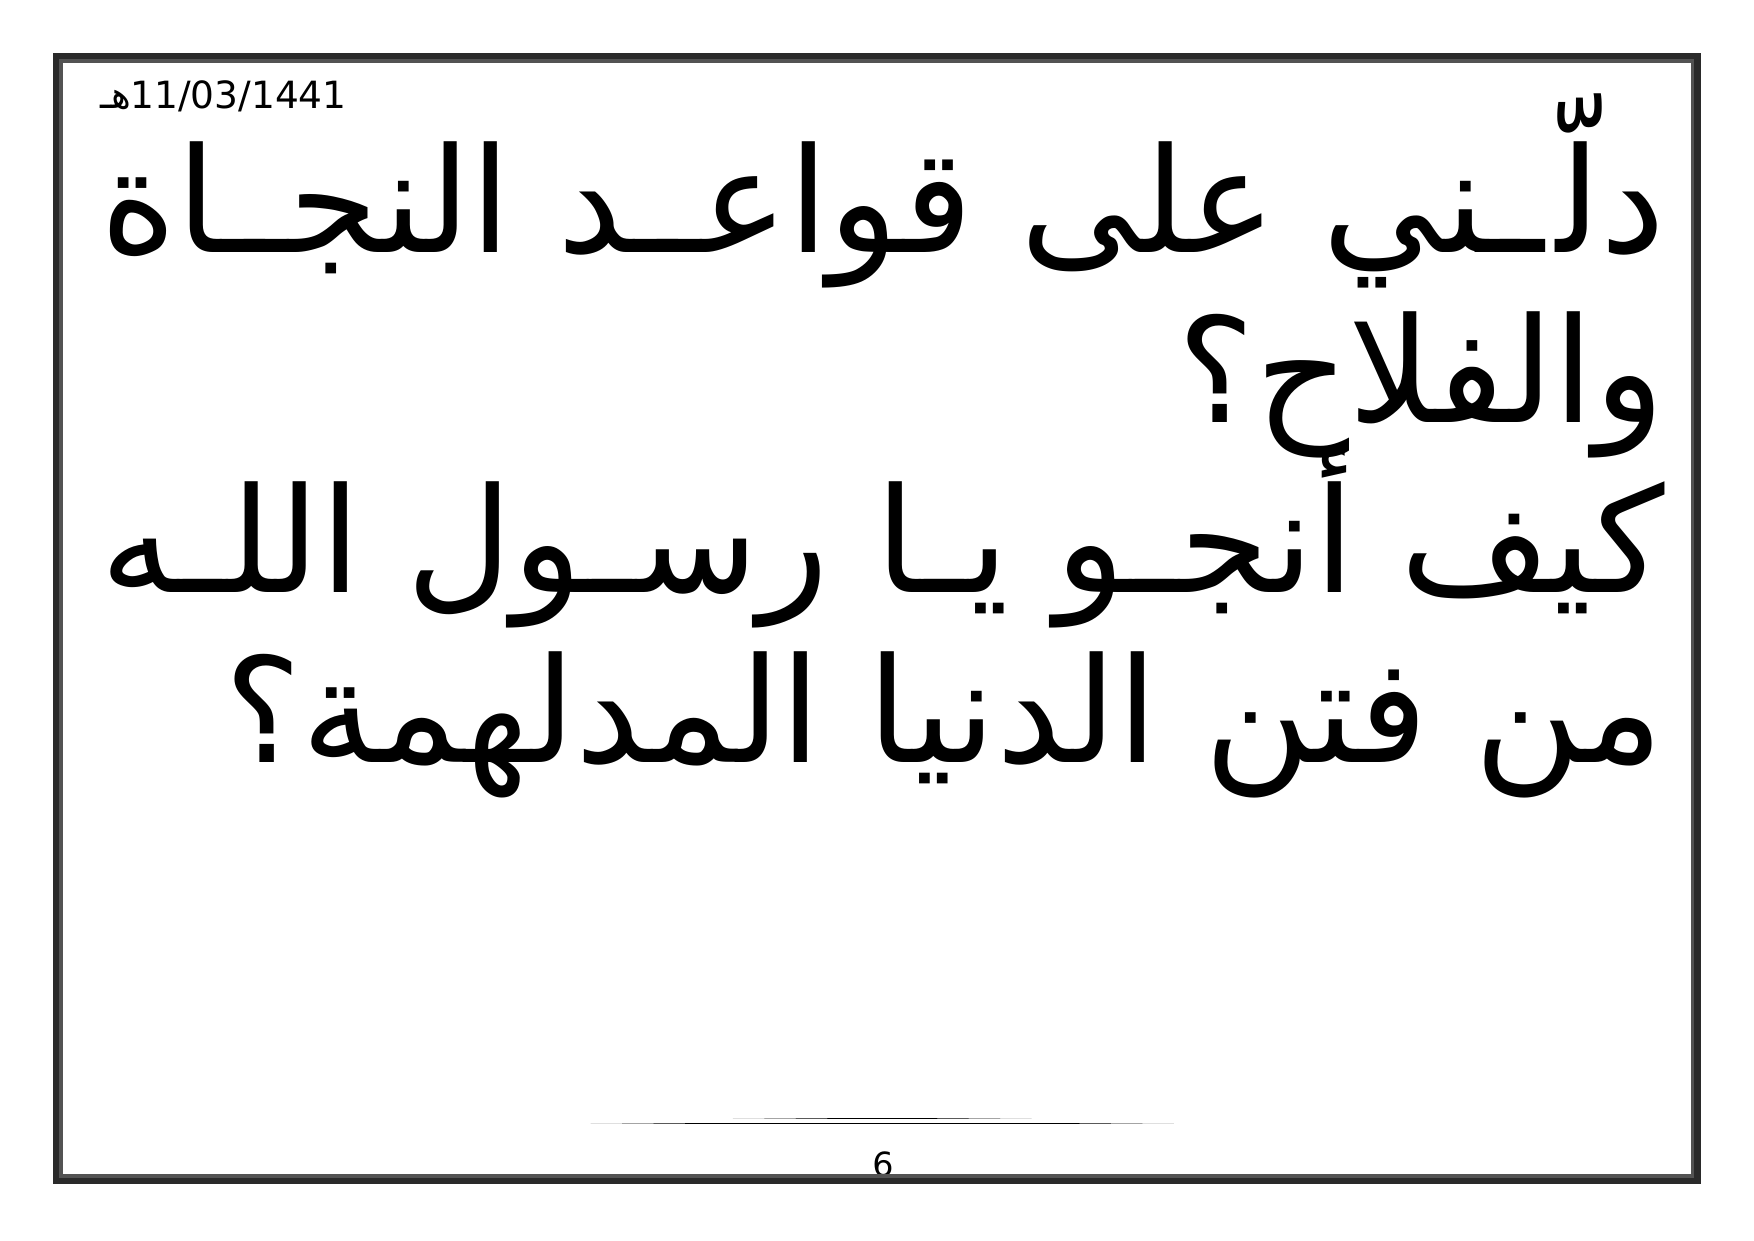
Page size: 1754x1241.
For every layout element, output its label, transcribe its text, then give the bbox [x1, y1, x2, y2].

text دلّني على قواعد النجاة والفلاح؟ [100, 117, 1665, 457]
text كيف أنجو يا رسول الله من فتن الدنيا المدلهمة؟ [100, 457, 1665, 797]
